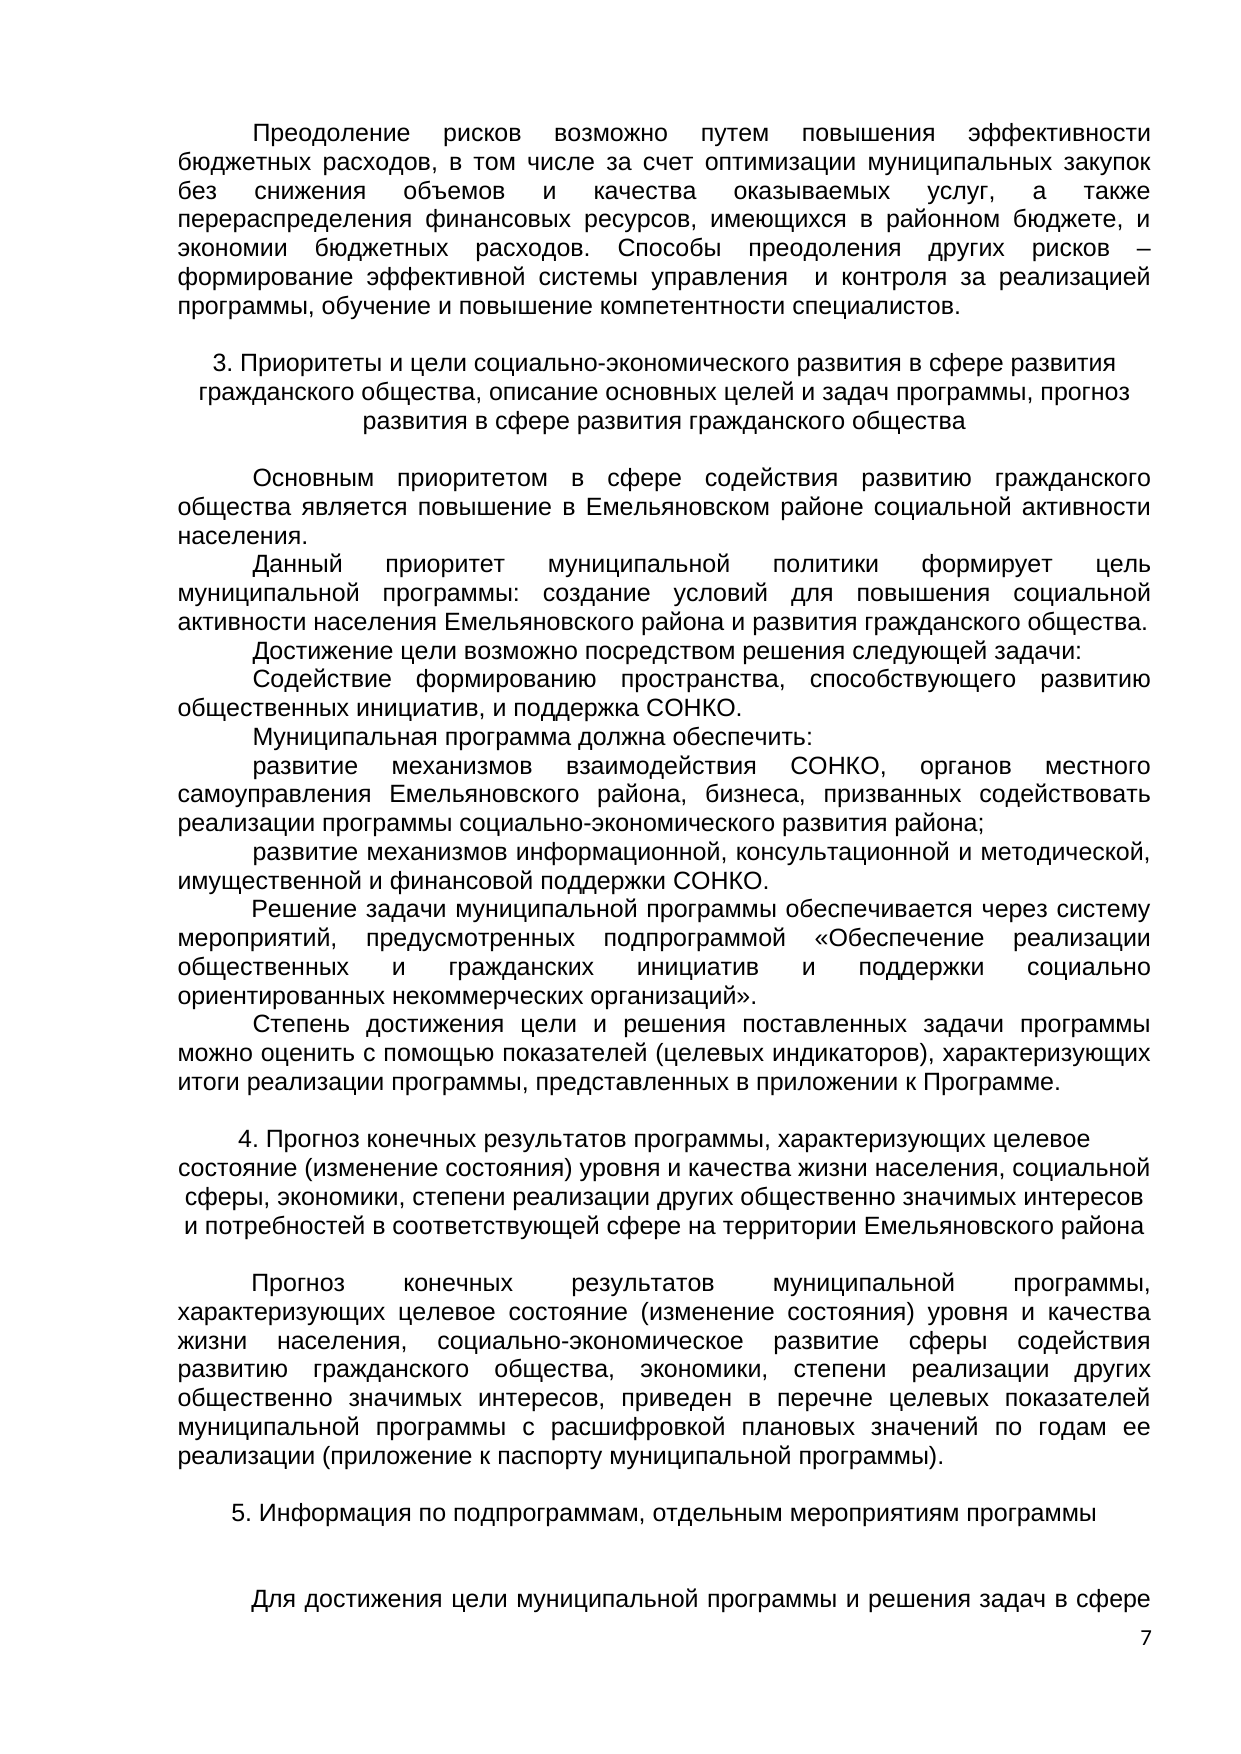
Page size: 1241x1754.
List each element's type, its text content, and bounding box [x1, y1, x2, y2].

text 5. Информация по подпрограммам, отдельным мероприятиям программы [177, 1498, 1152, 1527]
text Степень достижения цели и решения поставленных задачи программы можно оценить с помощью показателей (целевых индикаторов), характеризующих итоги реализации программы, представленных в приложении к Программе. [177, 1009, 1152, 1096]
text Данный приоритет муниципальной политики формирует цель муниципальной программы: создание условий для повышения социальной активности населения Емельяновского района и развития гражданского общества. [177, 549, 1152, 636]
text Прогноз конечных результатов муниципальной программы, характеризующих целевое состояние (изменение состояния) уровня и качества жизни населения, социально-экономическое развитие сферы содействия развитию гражданского общества, экономики, степени реализации других общественно значимых интересов, приведен в перечне целевых показателей муниципальной программы с расшифровкой плановых значений по годам ее реализации (приложение к паспорту муниципальной программы). [177, 1268, 1152, 1469]
text Основным приоритетом в сфере содействия развитию гражданского общества является повышение в Емельяновском районе социальной активности населения. [177, 463, 1152, 549]
text Преодоление рисков возможно путем повышения эффективности бюджетных расходов, в том числе за счет оптимизации муниципальных закупок без снижения объемов и качества оказываемых услуг, а также перераспределения финансовых ресурсов, имеющихся в районном бюджете, и экономии бюджетных расходов. Способы преодоления других рисков – формирование эффективной системы управления и контроля за реализацией программы, обучение и повышение компетентности специалистов. [177, 118, 1152, 319]
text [177, 1584, 1152, 1613]
text развитие механизмов взаимодействия СОНКО, органов местного самоуправления Емельяновского района, бизнеса, призванных содействовать реализации программы социально-экономического развития района; [177, 751, 1152, 837]
text Достижение цели возможно посредством решения следующей задачи: [177, 636, 1152, 664]
text Муниципальная программа должна обеспечить: [177, 722, 1152, 751]
text развитие механизмов информационной, консультационной и методической, имущественной и финансовой поддержки СОНКО. [177, 837, 1152, 894]
text Содействие формированию пространства, способствующего развитию общественных инициатив, и поддержка СОНКО. [177, 664, 1152, 722]
text Решение задачи муниципальной программы обеспечивается через систему мероприятий, предусмотренных подпрограммой «Обеспечение реализации общественных и гражданских инициатив и поддержки социально ориентированных некоммерческих организаций». [177, 894, 1152, 1009]
text 4. Прогноз конечных результатов программы, характеризующих целевое состояние (изменение состояния) уровня и качества жизни населения, социальной сферы, экономики, степени реализации других общественно значимых интересов и потребностей в соответствующей сфере на территории Емельяновского района [177, 1124, 1152, 1239]
text 3. Приоритеты и цели социально-экономического развития в сфере развития гражданского общества, описание основных целей и задач программы, прогноз развития в сфере развития гражданского общества [177, 348, 1152, 434]
